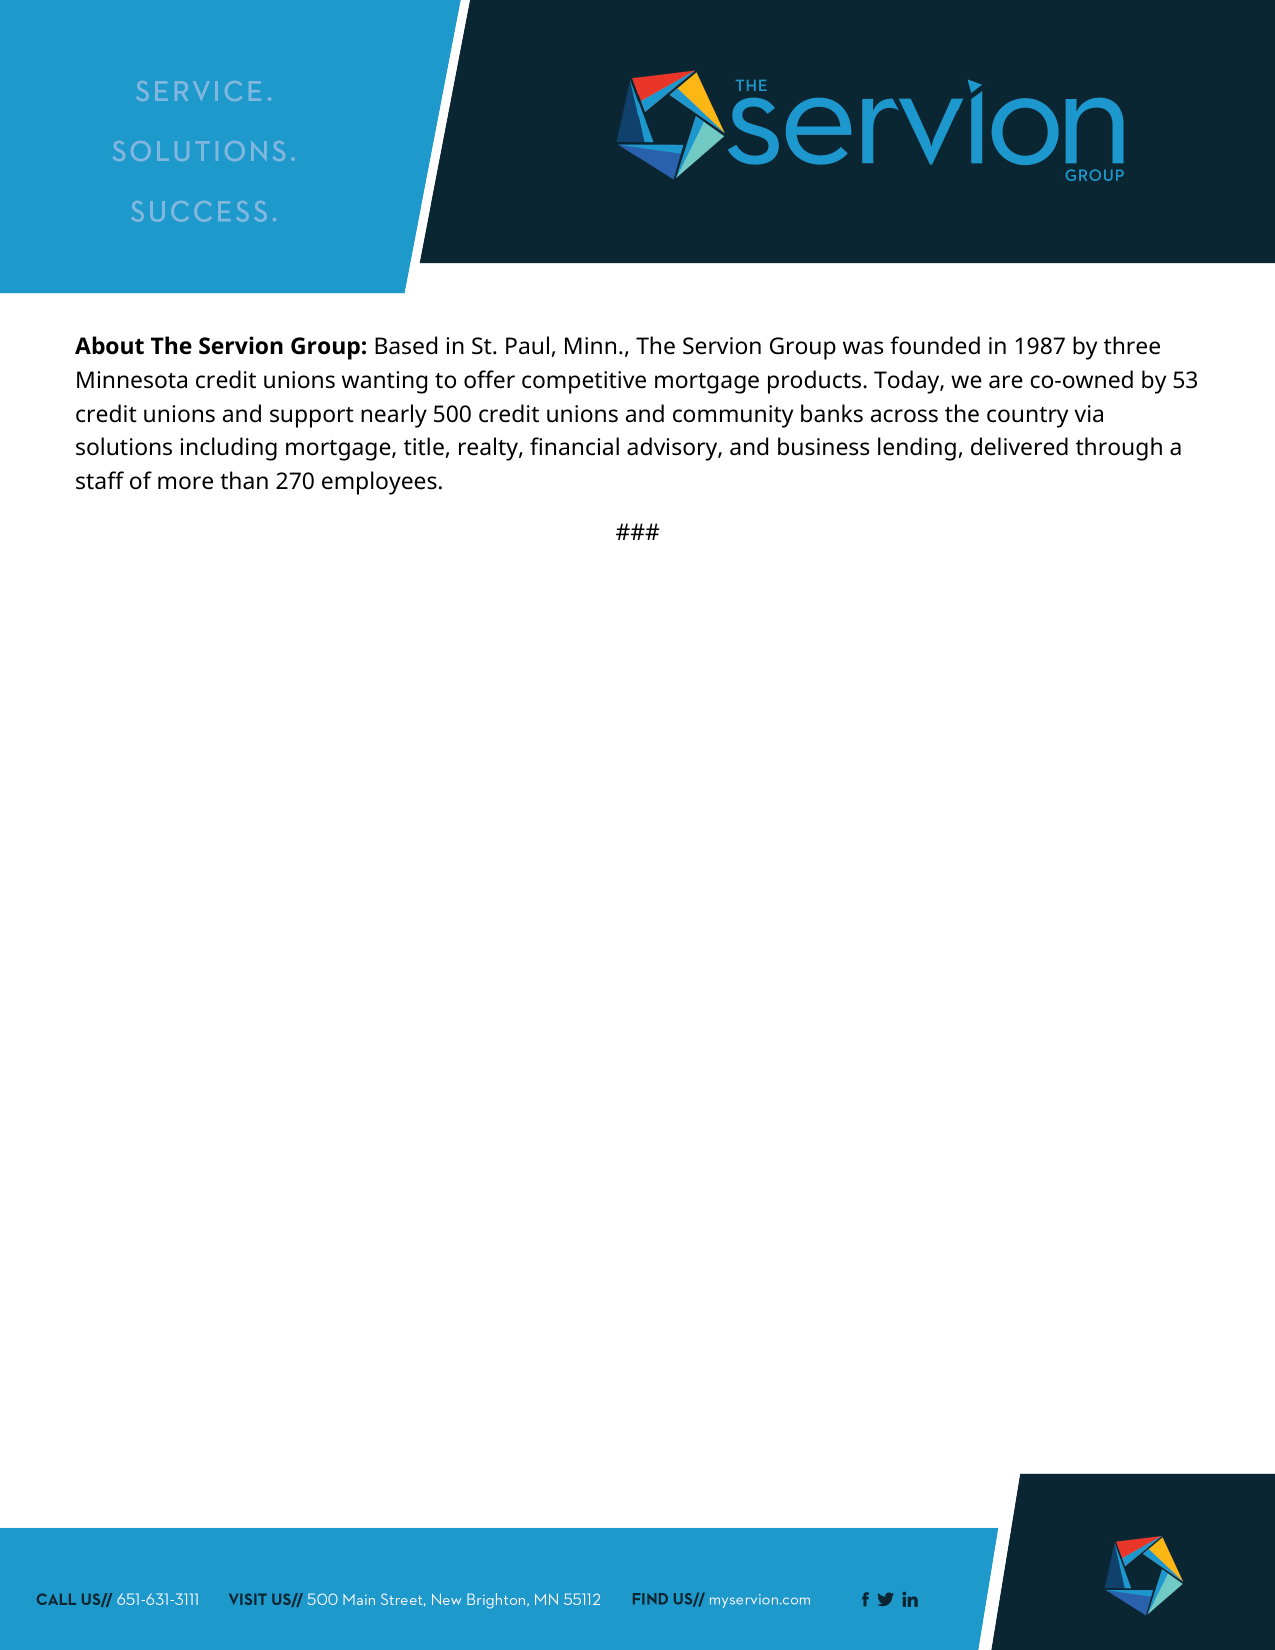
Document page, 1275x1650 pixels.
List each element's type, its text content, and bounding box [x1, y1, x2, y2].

picture [0, 0, 1275, 1650]
text ### [75, 515, 1200, 547]
text About The Servion Group: Based in St. Paul, Minn., The Servion Group was founded in 1987 by three Minnesota credit unions wanting to offer competitive mortgage products. Today, we are co-owned by 53 credit unions and support nearly 500 credit unions and community banks across the country via solutions including mortgage, title, realty, financial advisory, and business lending, delivered through a staff of more than 270 employees. [75, 330, 1200, 496]
